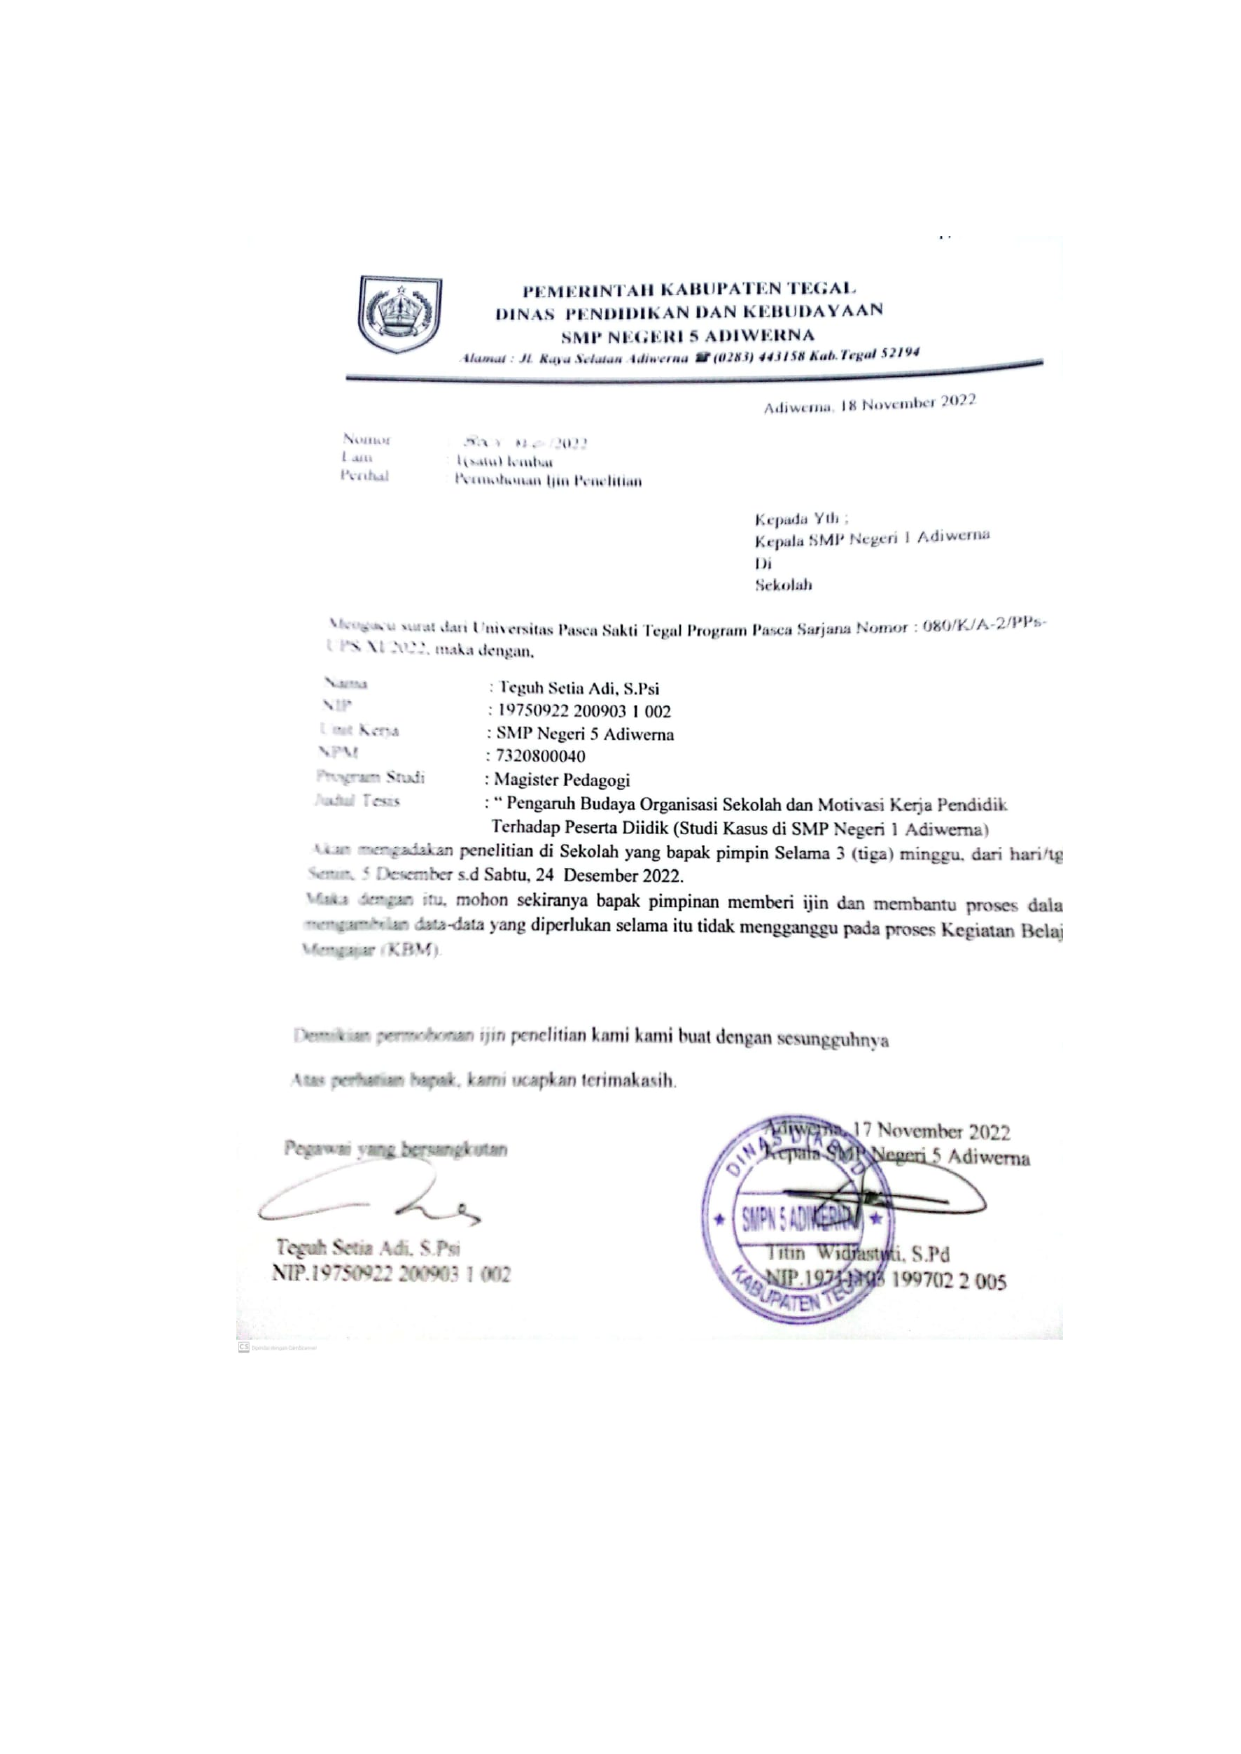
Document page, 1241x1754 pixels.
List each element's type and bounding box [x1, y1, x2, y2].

picture [236, 236, 1063, 1355]
